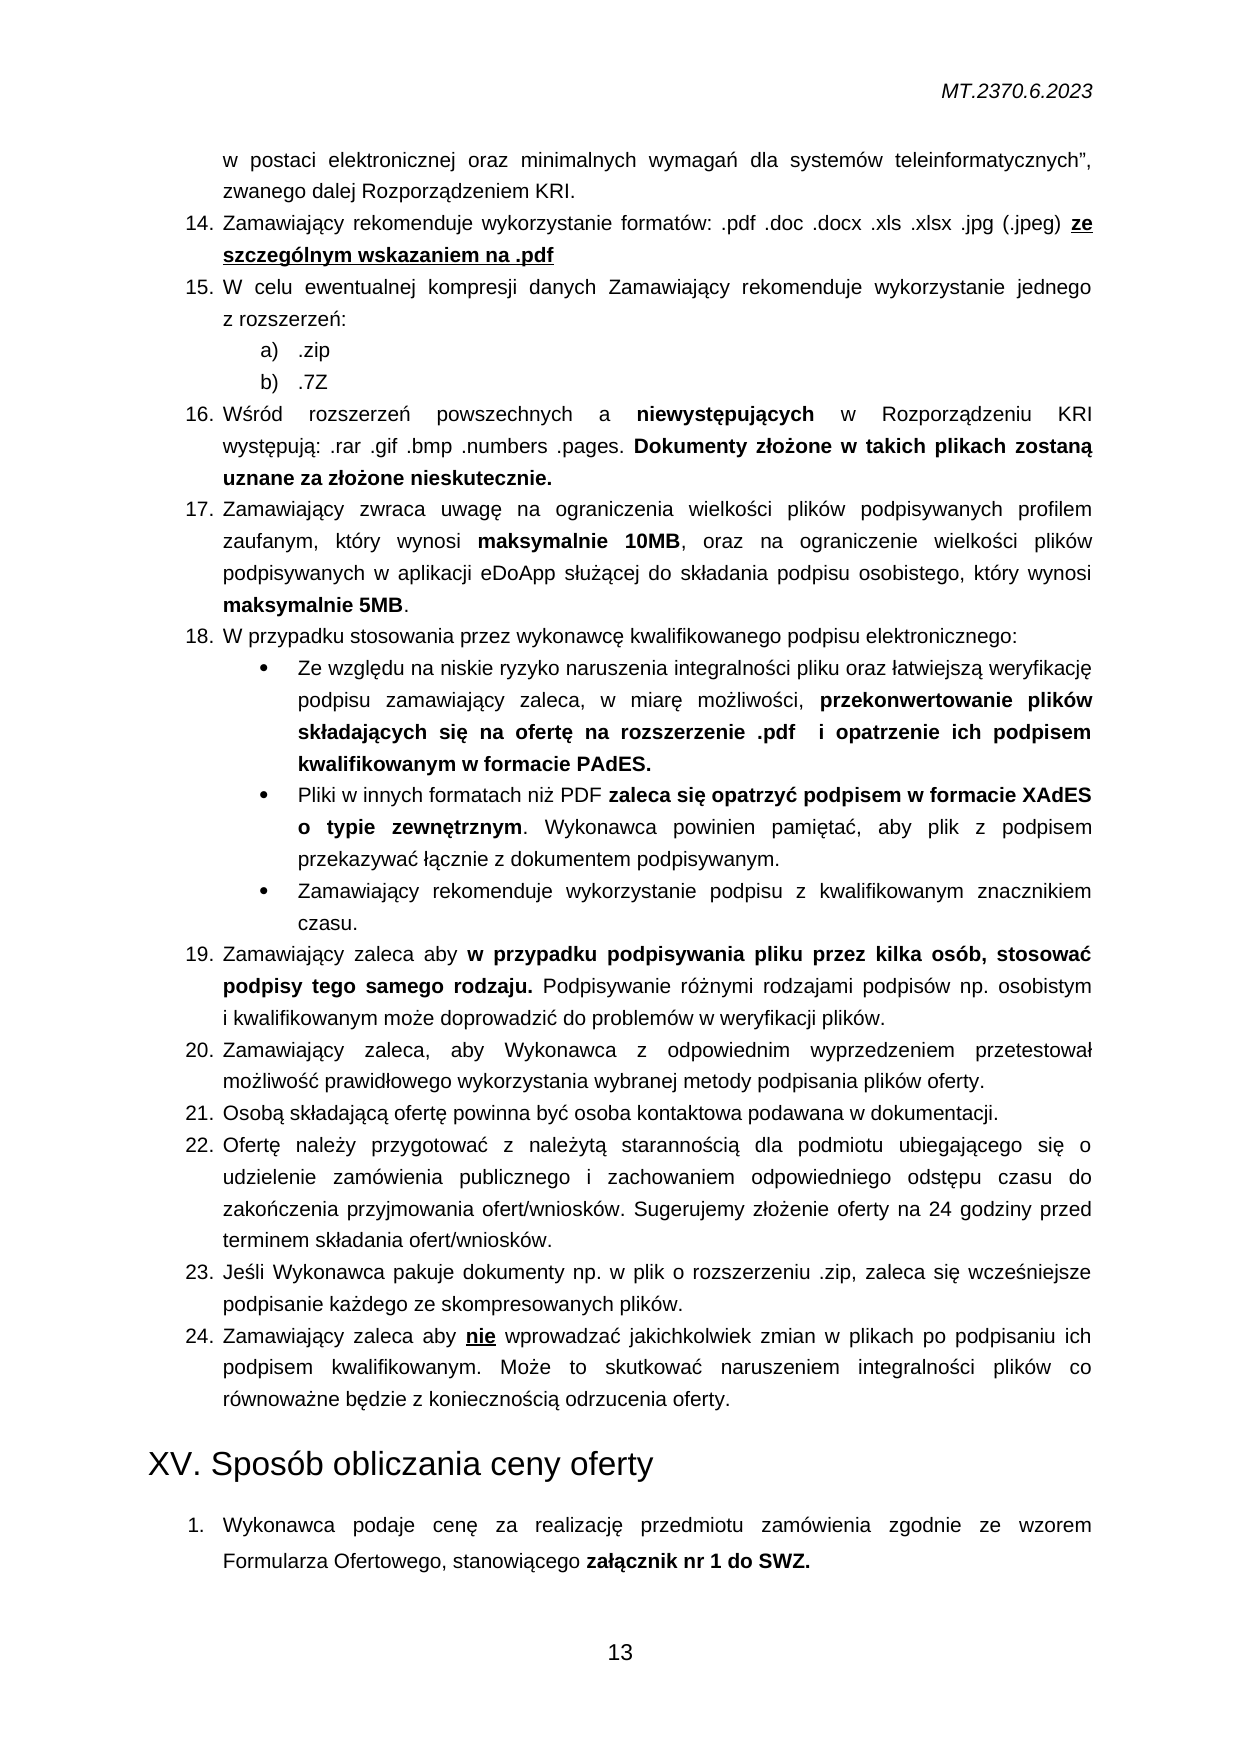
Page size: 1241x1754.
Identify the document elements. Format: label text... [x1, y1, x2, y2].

list Zamawiający zaleca aby nie wprowadzać jakichkolwiek zmian w plikach po podpisaniu ich podpisem kwalifikowanym. Może to skutkować naruszeniem integralności plików co równoważne będzie z koniecznością odrzucenia oferty. [185, 1323, 1093, 1411]
list Ze względu na niskie ryzyko naruszenia integralności pliku oraz łatwiejszą weryfikację podpisu zamawiający zaleca, w miarę możliwości, przekonwertowanie plików składających się na ofertę na rozszerzenie .pdf i opatrzenie ich podpisem kwalifikowanym w formacie PAdES. [260, 656, 1093, 775]
list .7Z [260, 370, 1093, 394]
list Osobą składającą ofertę powinna być osoba kontaktowa podawana w dokumentacji. [185, 1101, 1093, 1125]
subtitle XV. Sposób obliczania ceny oferty [148, 1444, 1093, 1482]
list Zamawiający rekomenduje wykorzystanie podpisu z kwalifikowanym znacznikiem czasu. [260, 878, 1093, 934]
list Wykonawca podaje cenę za realizację przedmiotu zamówienia zgodnie ze wzorem Formularza Ofertowego, stanowiącego załącznik nr 1 do SWZ. [187, 1513, 1093, 1573]
list .zip [260, 338, 1093, 362]
list Zamawiający zwraca uwagę na ograniczenia wielkości plików podpisywanych profilem zaufanym, który wynosi maksymalnie 10MB, oraz na ograniczenie wielkości plików podpisywanych w aplikacji eDoApp służącej do składania podpisu osobistego, który wynosi maksymalnie 5MB. [185, 497, 1093, 616]
list W przypadku stosowania przez wykonawcę kwalifikowanego podpisu elektronicznego: [185, 624, 1093, 648]
list Jeśli Wykonawca pakuje dokumenty np. w plik o rozszerzeniu .zip, zaleca się wcześniejsze podpisanie każdego ze skompresowanych plików. [185, 1260, 1093, 1316]
list Ofertę należy przygotować z należytą starannością dla podmiotu ubiegającego się o udzielenie zamówienia publicznego i zachowaniem odpowiedniego odstępu czasu do zakończenia przyjmowania ofert/wniosków. Sugerujemy złożenie oferty na 24 godziny przed terminem składania ofert/wniosków. [185, 1133, 1093, 1252]
list Pliki w innych formatach niż PDF zaleca się opatrzyć podpisem w formacie XAdES o typie zewnętrznym. Wykonawca powinien pamiętać, aby plik z podpisem przekazywać łącznie z dokumentem podpisywanym. [260, 783, 1093, 871]
list Zamawiający rekomenduje wykorzystanie formatów: .pdf .doc .docx .xls .xlsx .jpg (.jpeg) ze szczególnym wskazaniem na .pdf [185, 211, 1093, 267]
list Zamawiający zaleca, aby Wykonawca z odpowiednim wyprzedzeniem przetestował możliwość prawidłowego wykorzystania wybranej metody podpisania plików oferty. [185, 1037, 1093, 1093]
list W celu ewentualnej kompresji danych Zamawiający rekomenduje wykorzystanie jednego z rozszerzeń: [185, 275, 1093, 330]
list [185, 148, 1093, 203]
list Wśród rozszerzeń powszechnych a niewystępujących w Rozporządzeniu KRI występują: .rar .gif .bmp .numbers .pages. Dokumenty złożone w takich plikach zostaną uznane za złożone nieskutecznie. [185, 402, 1093, 489]
list Zamawiający zaleca aby w przypadku podpisywania pliku przez kilka osób, stosować podpisy tego samego rodzaju. Podpisywanie różnymi rodzajami podpisów np. osobistym i kwalifikowanym może doprowadzić do problemów w weryfikacji plików. [185, 942, 1093, 1030]
